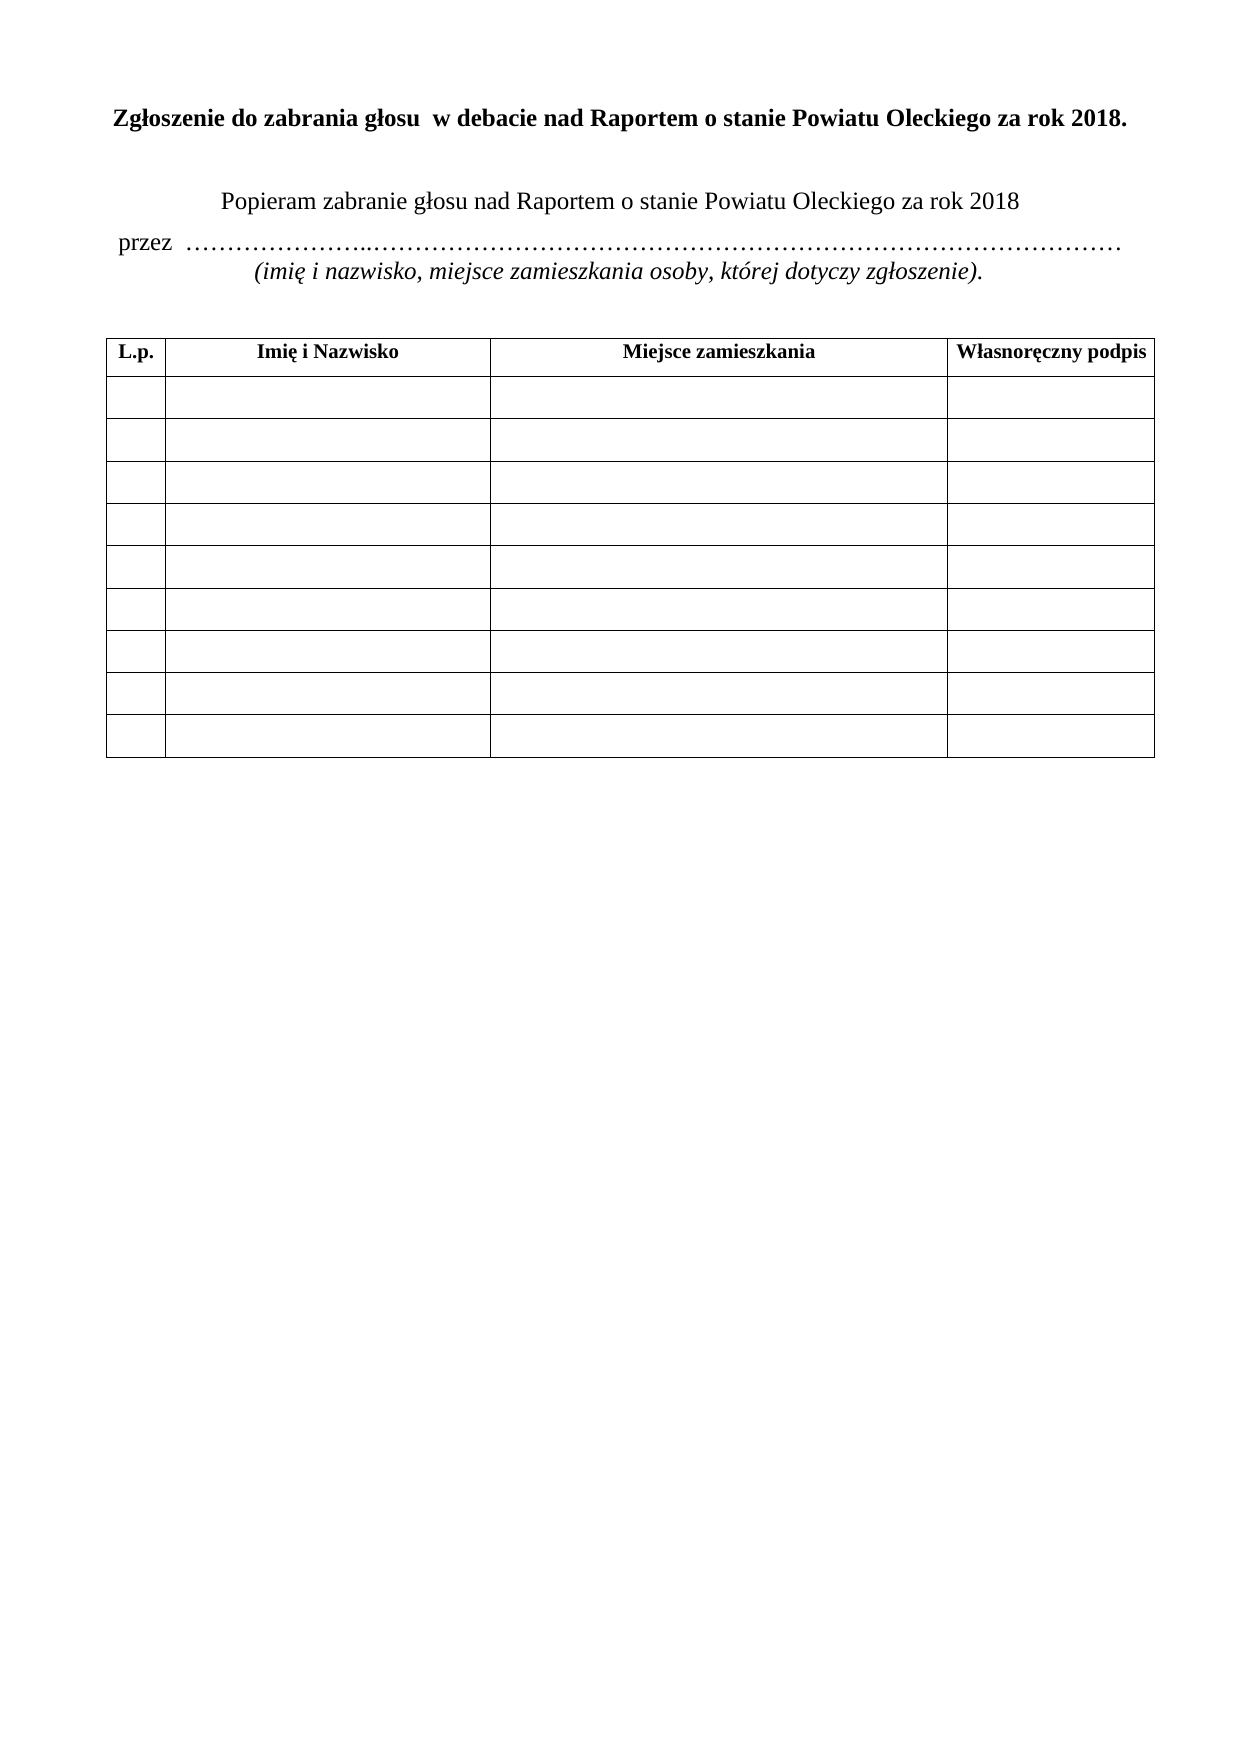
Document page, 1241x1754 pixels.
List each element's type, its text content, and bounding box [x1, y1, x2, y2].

table_cell [491, 377, 947, 418]
table_cell [166, 504, 490, 545]
table_cell [107, 673, 165, 714]
table_cell [948, 546, 1154, 587]
table_cell [166, 419, 490, 461]
table_cell [107, 546, 165, 587]
table_cell [948, 462, 1154, 503]
table_cell [166, 589, 490, 630]
table_cell [491, 673, 947, 714]
table_header L.p. [107, 339, 165, 376]
text (imię i nazwisko, miejsce zamieszkania osoby, której dotyczy zgłoszenie). [106, 256, 1134, 284]
table_cell [491, 589, 947, 630]
table_cell [166, 377, 490, 418]
table_cell [166, 546, 490, 587]
text przez …………………..……………………………………………………………………………… [106, 227, 1134, 256]
table_cell [107, 377, 165, 418]
table_cell [948, 504, 1154, 545]
table_cell [166, 631, 490, 672]
table_cell [107, 419, 165, 461]
text Zgłoszenie do zabrania głosu w debacie nad Raportem o stanie Powiatu Oleckiego za rok 2018. [106, 103, 1134, 132]
table_cell [166, 715, 490, 757]
table_cell [491, 546, 947, 587]
text Popieram zabranie głosu nad Raportem o stanie Powiatu Oleckiego za rok 2018 [106, 186, 1134, 214]
table_cell [107, 715, 165, 757]
table_cell [948, 673, 1154, 714]
table_cell [948, 377, 1154, 418]
table_cell [948, 715, 1154, 757]
table_header Imię i Nazwisko [166, 339, 490, 376]
table_cell [491, 631, 947, 672]
table_cell [166, 673, 490, 714]
table_header Własnoręczny podpis [948, 339, 1154, 376]
table_cell [107, 589, 165, 630]
table_cell [166, 462, 490, 503]
table_cell [948, 419, 1154, 461]
table_cell [491, 715, 947, 757]
table_cell [107, 504, 165, 545]
table_cell [948, 589, 1154, 630]
table_cell [491, 504, 947, 545]
table_cell [491, 419, 947, 461]
table_cell [948, 631, 1154, 672]
table_cell [107, 462, 165, 503]
table_header Miejsce zamieszkania [491, 339, 947, 376]
table_cell [491, 462, 947, 503]
table_cell [107, 631, 165, 672]
